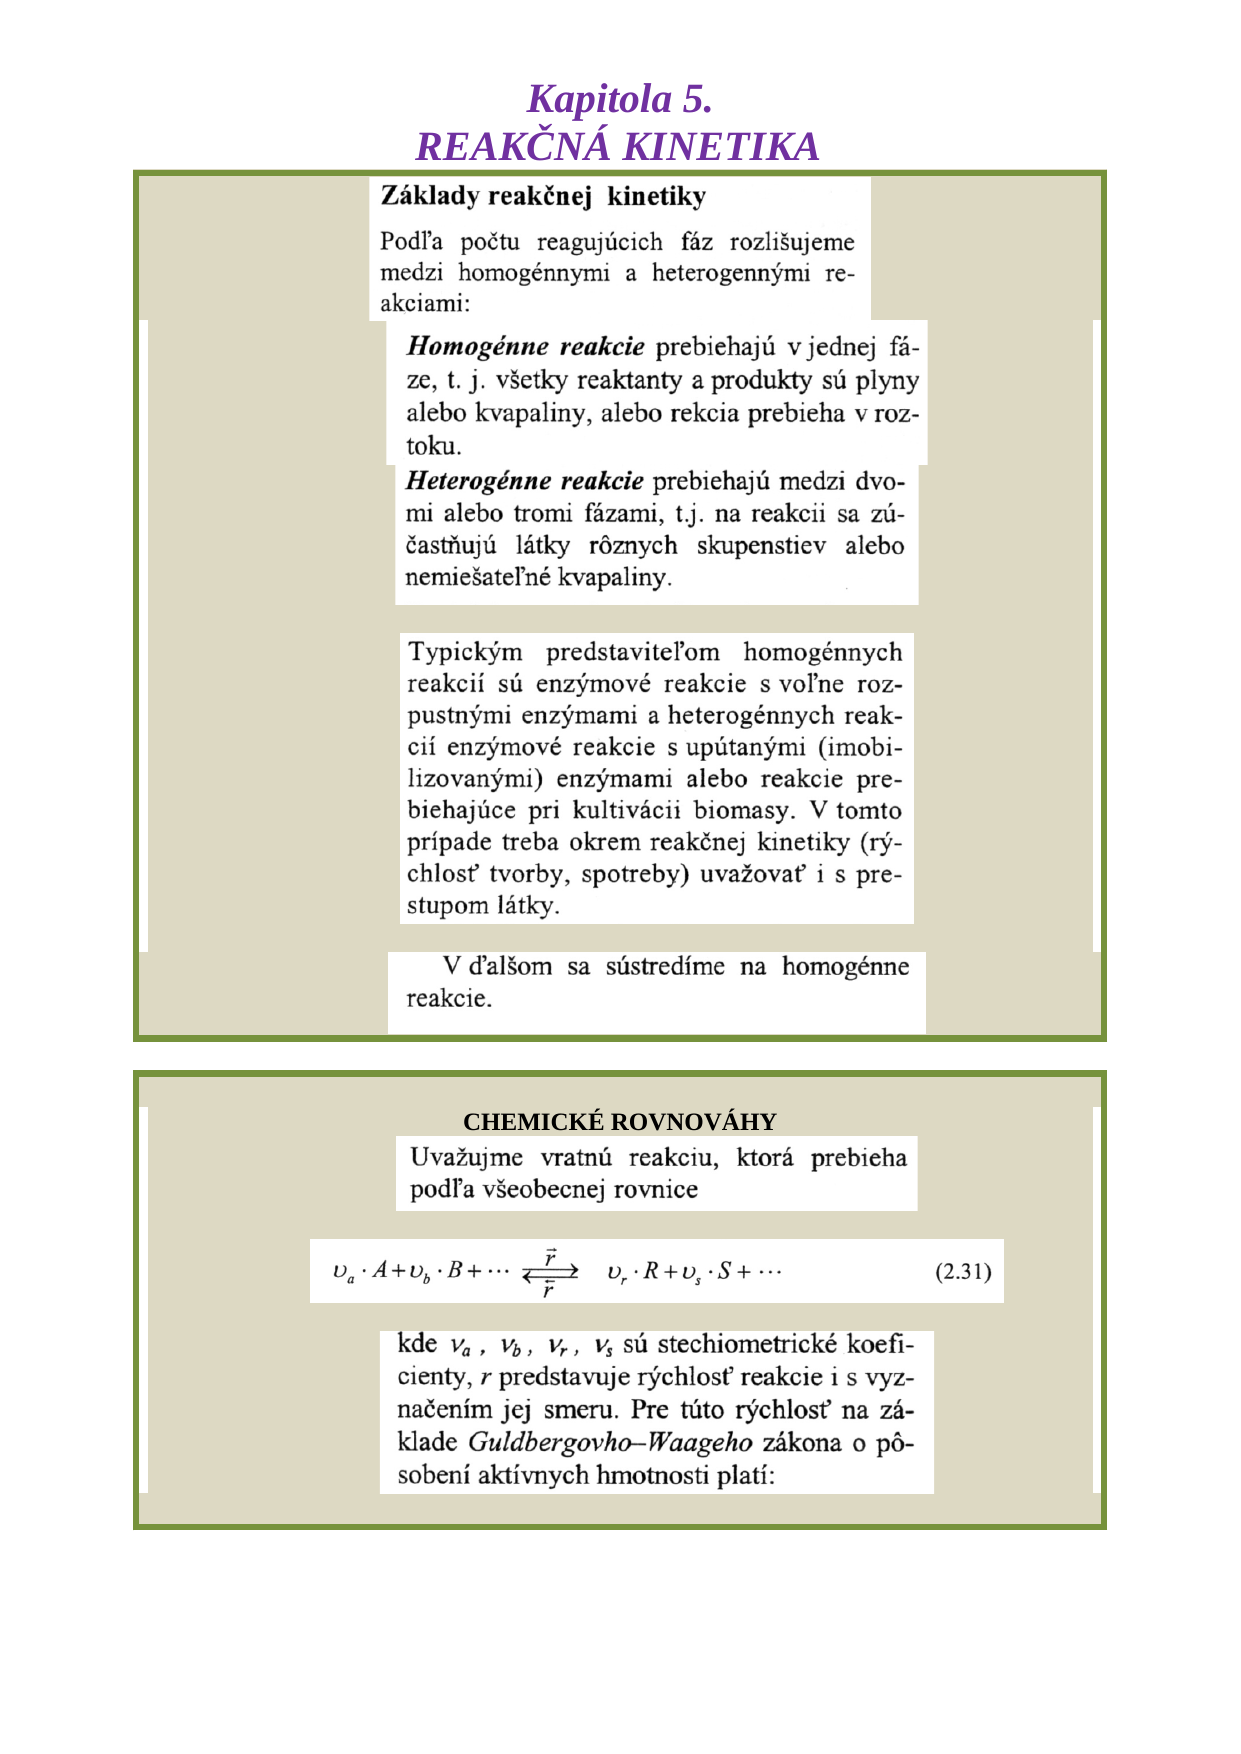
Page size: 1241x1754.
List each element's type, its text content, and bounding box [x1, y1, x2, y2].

picture [388, 952, 926, 1034]
picture [379, 1331, 935, 1494]
picture [369, 177, 928, 605]
picture [310, 1239, 1004, 1303]
picture [396, 1136, 918, 1211]
text CHEMICKÉ ROVNOVÁHY [148, 1107, 1093, 1136]
picture [400, 633, 914, 924]
